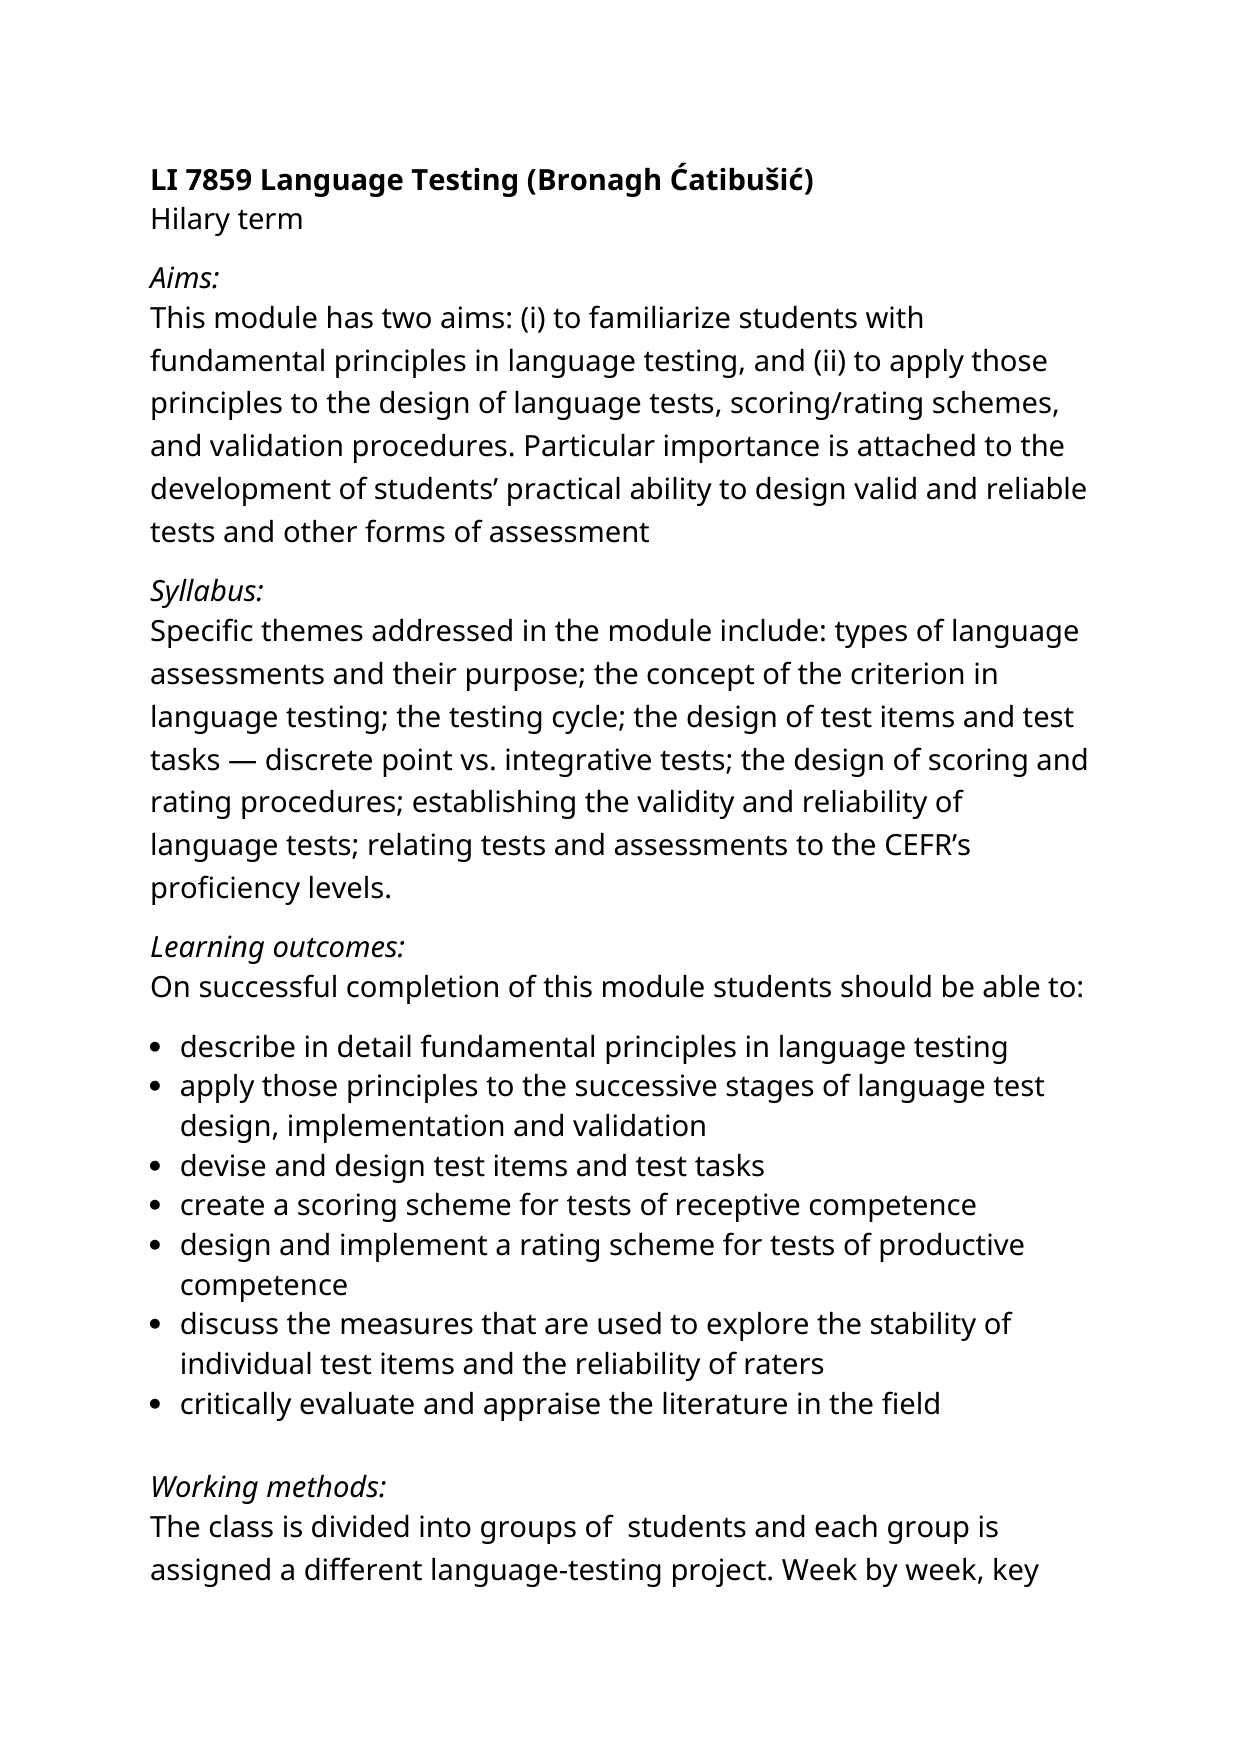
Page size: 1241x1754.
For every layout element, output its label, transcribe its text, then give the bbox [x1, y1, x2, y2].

list discuss the measures that are used to explore the stability of individual test items and the reliability of raters [150, 1304, 1090, 1383]
subtitle Aims: [150, 257, 1090, 297]
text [150, 1506, 1090, 1589]
list design and implement a rating scheme for tests of productive competence [150, 1224, 1090, 1304]
subtitle Syllabus: [150, 571, 1090, 610]
list create a scoring scheme for tests of receptive competence [150, 1184, 1090, 1224]
text Specific themes addressed in the module include: types of language assessments and their purpose; the concept of the criterion in language testing; the testing cycle; the design of test items and test tasks — discrete point vs. integrative tests; the design of scoring and rating procedures; establishing the validity and reliability of language tests; relating tests and assessments to the CEFR’s proficiency levels. [150, 610, 1090, 907]
text On successful completion of this module students should be able to: [150, 966, 1090, 1006]
list devise and design test items and test tasks [150, 1145, 1090, 1184]
subtitle Learning outcomes: [150, 927, 1090, 966]
list critically evaluate and appraise the literature in the field [150, 1383, 1090, 1423]
list apply those principles to the successive stages of language test design, implementation and validation [150, 1066, 1090, 1145]
text This module has two aims: (i) to familiarize students with fundamental principles in language testing, and (ii) to apply those principles to the design of language tests, scoring/rating schemes, and validation procedures. Particular importance is attached to the development of students’ practical ability to design valid and reliable tests and other forms of assessment [150, 297, 1090, 551]
subtitle LI 7859 Language Testing (Bronagh Ćatibušić) [150, 162, 1090, 198]
list describe in detail fundamental principles in language testing [150, 1026, 1090, 1066]
text Hilary term [150, 198, 1090, 238]
subtitle Working methods: [150, 1427, 1090, 1506]
